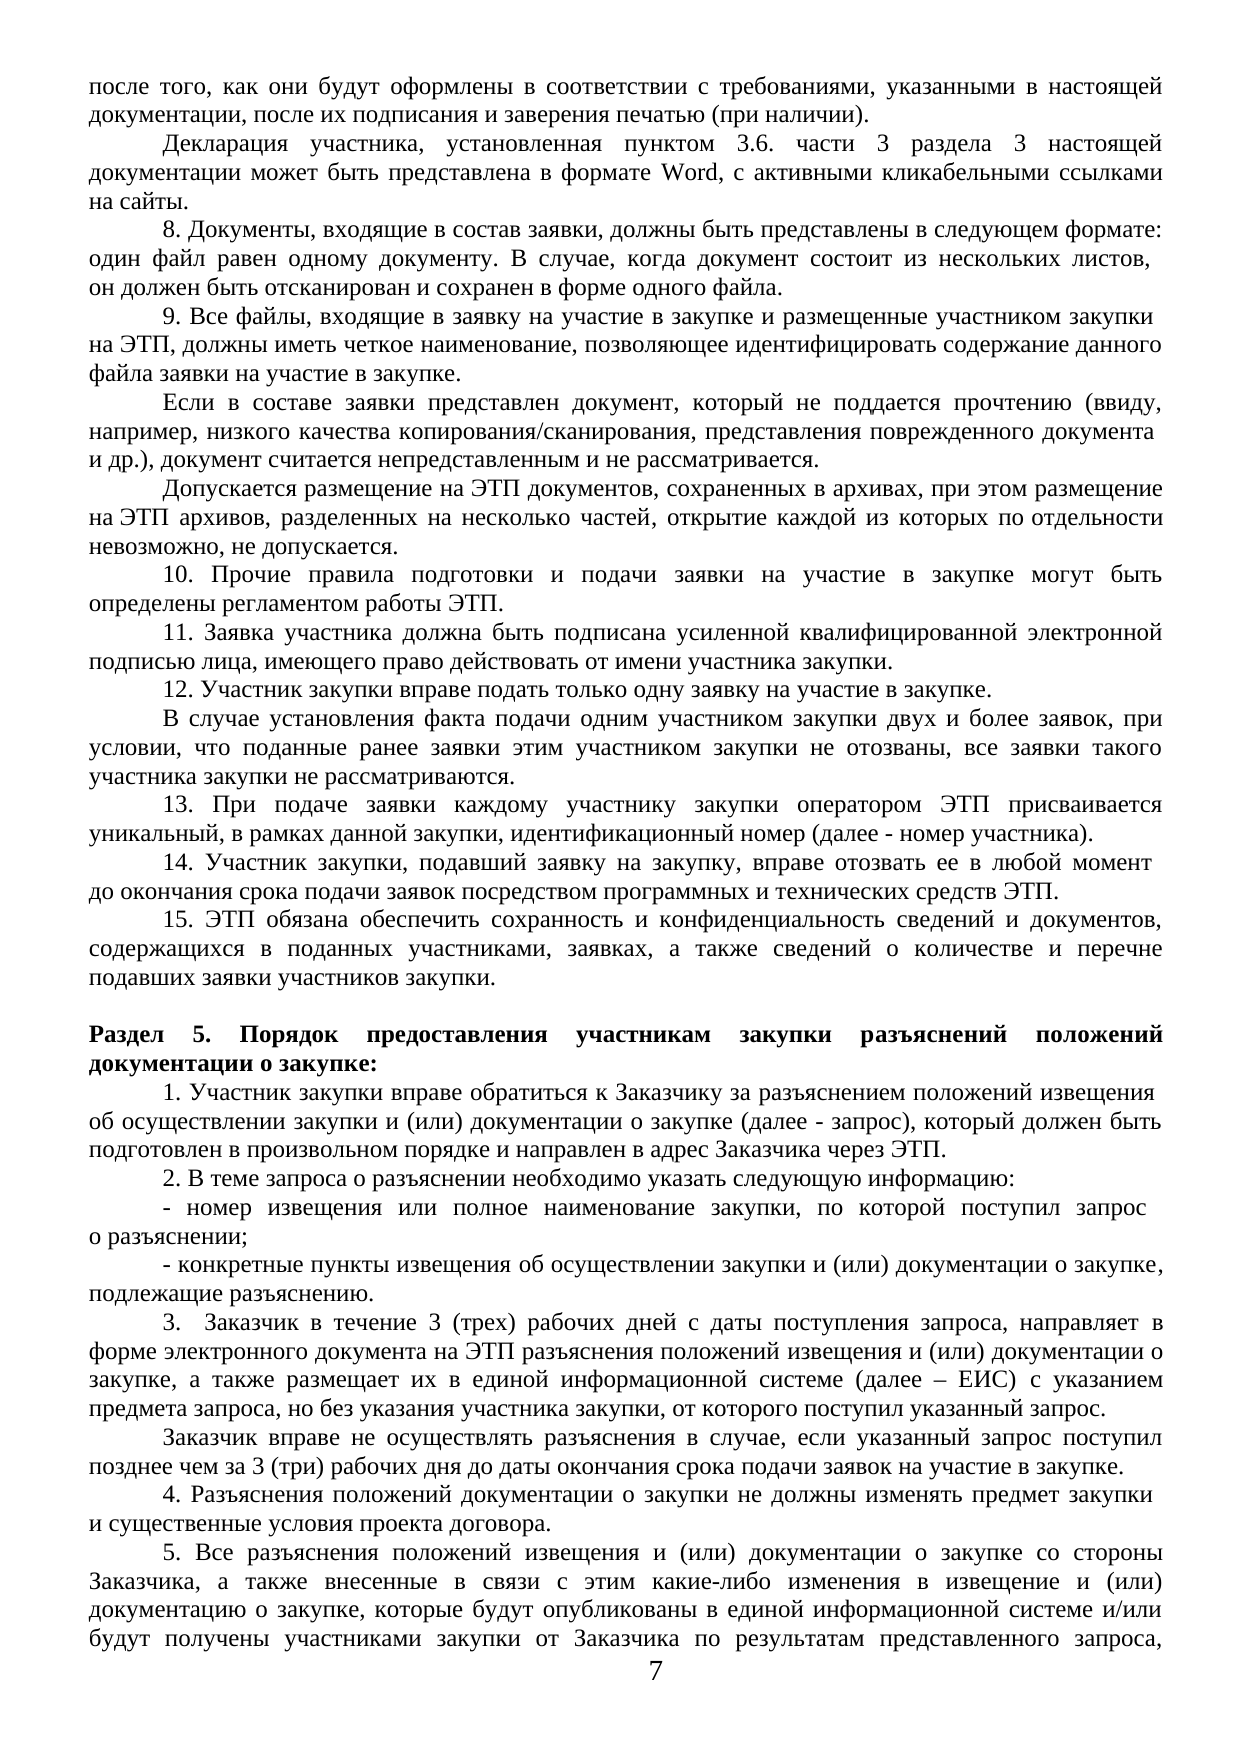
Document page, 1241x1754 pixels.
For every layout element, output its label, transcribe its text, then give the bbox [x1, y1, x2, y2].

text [89, 1537, 1163, 1652]
text 9. Все файлы, входящие в заявку на участие в закупке и размещенные участником закупки на ЭТП, должны иметь четкое наименование, позволяющее идентифицировать содержание данного файла заявки на участие в закупке. [89, 301, 1163, 387]
text 15. ЭТП обязана обеспечить сохранность и конфиденциальность сведений и документов, содержащихся в поданных участниками, заявках, а также сведений о количестве и перечне подавших заявки участников закупки. [89, 904, 1163, 991]
text - номер извещения или полное наименование закупки, по которой поступил запрос о разъяснении; [89, 1192, 1163, 1249]
text 13. При подаче заявки каждому участнику закупки оператором ЭТП присваивается уникальный, в рамках данной закупки, идентификационный номер (далее - номер участника). [89, 789, 1163, 847]
text 12. Участник закупки вправе подать только одну заявку на участие в закупке. [89, 674, 1163, 703]
text Декларация участника, установленная пунктом 3.6. части 3 раздела 3 настоящей документации может быть представлена в формате Word, с активными кликабельными ссылками на сайты. [89, 128, 1163, 214]
list 3. Заказчик в течение 3 (трех) рабочих дней с даты поступления запроса, направляет в форме электронного документа на ЭТП разъяснения положений извещения и (или) документации о закупке, а также размещает их в единой информационной системе (далее – ЕИС) с указанием предмета запроса, но без указания участника закупки, от которого поступил указанный запрос. [89, 1307, 1163, 1422]
text Раздел 5. Порядок предоставления участникам закупки разъяснений положений документации о закупке: [89, 1019, 1163, 1077]
text Если в составе заявки представлен документ, который не поддается прочтению (ввиду, например, низкого качества копирования/сканирования, представления поврежденного документа и др.), документ считается непредставленным и не рассматривается. [89, 387, 1163, 473]
text - конкретные пункты извещения об осуществлении закупки и (или) документации о закупке, подлежащие разъяснению. [89, 1249, 1163, 1307]
text Допускается размещение на ЭТП документов, сохраненных в архивах, при этом размещение на ЭТП архивов, разделенных на несколько частей, открытие каждой из которых по отдельности невозможно, не допускается. [89, 473, 1163, 559]
text 4. Разъяснения положений документации о закупки не должны изменять предмет закупки и существенные условия проекта договора. [89, 1479, 1163, 1537]
text 1. Участник закупки вправе обратиться к Заказчику за разъяснением положений извещения об осуществлении закупки и (или) документации о закупке (далее - запрос), который должен быть подготовлен в произвольном порядке и направлен в адрес Заказчика через ЭТП. [89, 1077, 1163, 1163]
text 8. Документы, входящие в состав заявки, должны быть представлены в следующем формате: один файл равен одному документу. В случае, когда документ состоит из нескольких листов, он должен быть отсканирован и сохранен в форме одного файла. [89, 214, 1163, 301]
list В случае установления факта подачи одним участником закупки двух и более заявок, при условии, что поданные ранее заявки этим участником закупки не отозваны, все заявки такого участника закупки не рассматриваются. [89, 703, 1163, 789]
text 11. Заявка участника должна быть подписана усиленной квалифицированной электронной подписью лица, имеющего право действовать от имени участника закупки. [89, 617, 1163, 674]
text 2. В теме запроса о разъяснении необходимо указать следующую информацию: [89, 1163, 1163, 1192]
text Заказчик вправе не осуществлять разъяснения в случае, если указанный запрос поступил позднее чем за 3 (три) рабочих дня до даты окончания срока подачи заявок на участие в закупке. [89, 1422, 1163, 1479]
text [89, 71, 1163, 128]
list 14. Участник закупки, подавший заявку на закупку, вправе отозвать ее в любой момент до окончания срока подачи заявок посредством программных и технических средств ЭТП. [89, 847, 1163, 904]
text 10. Прочие правила подготовки и подачи заявки на участие в закупке могут быть определены регламентом работы ЭТП. [89, 559, 1163, 617]
